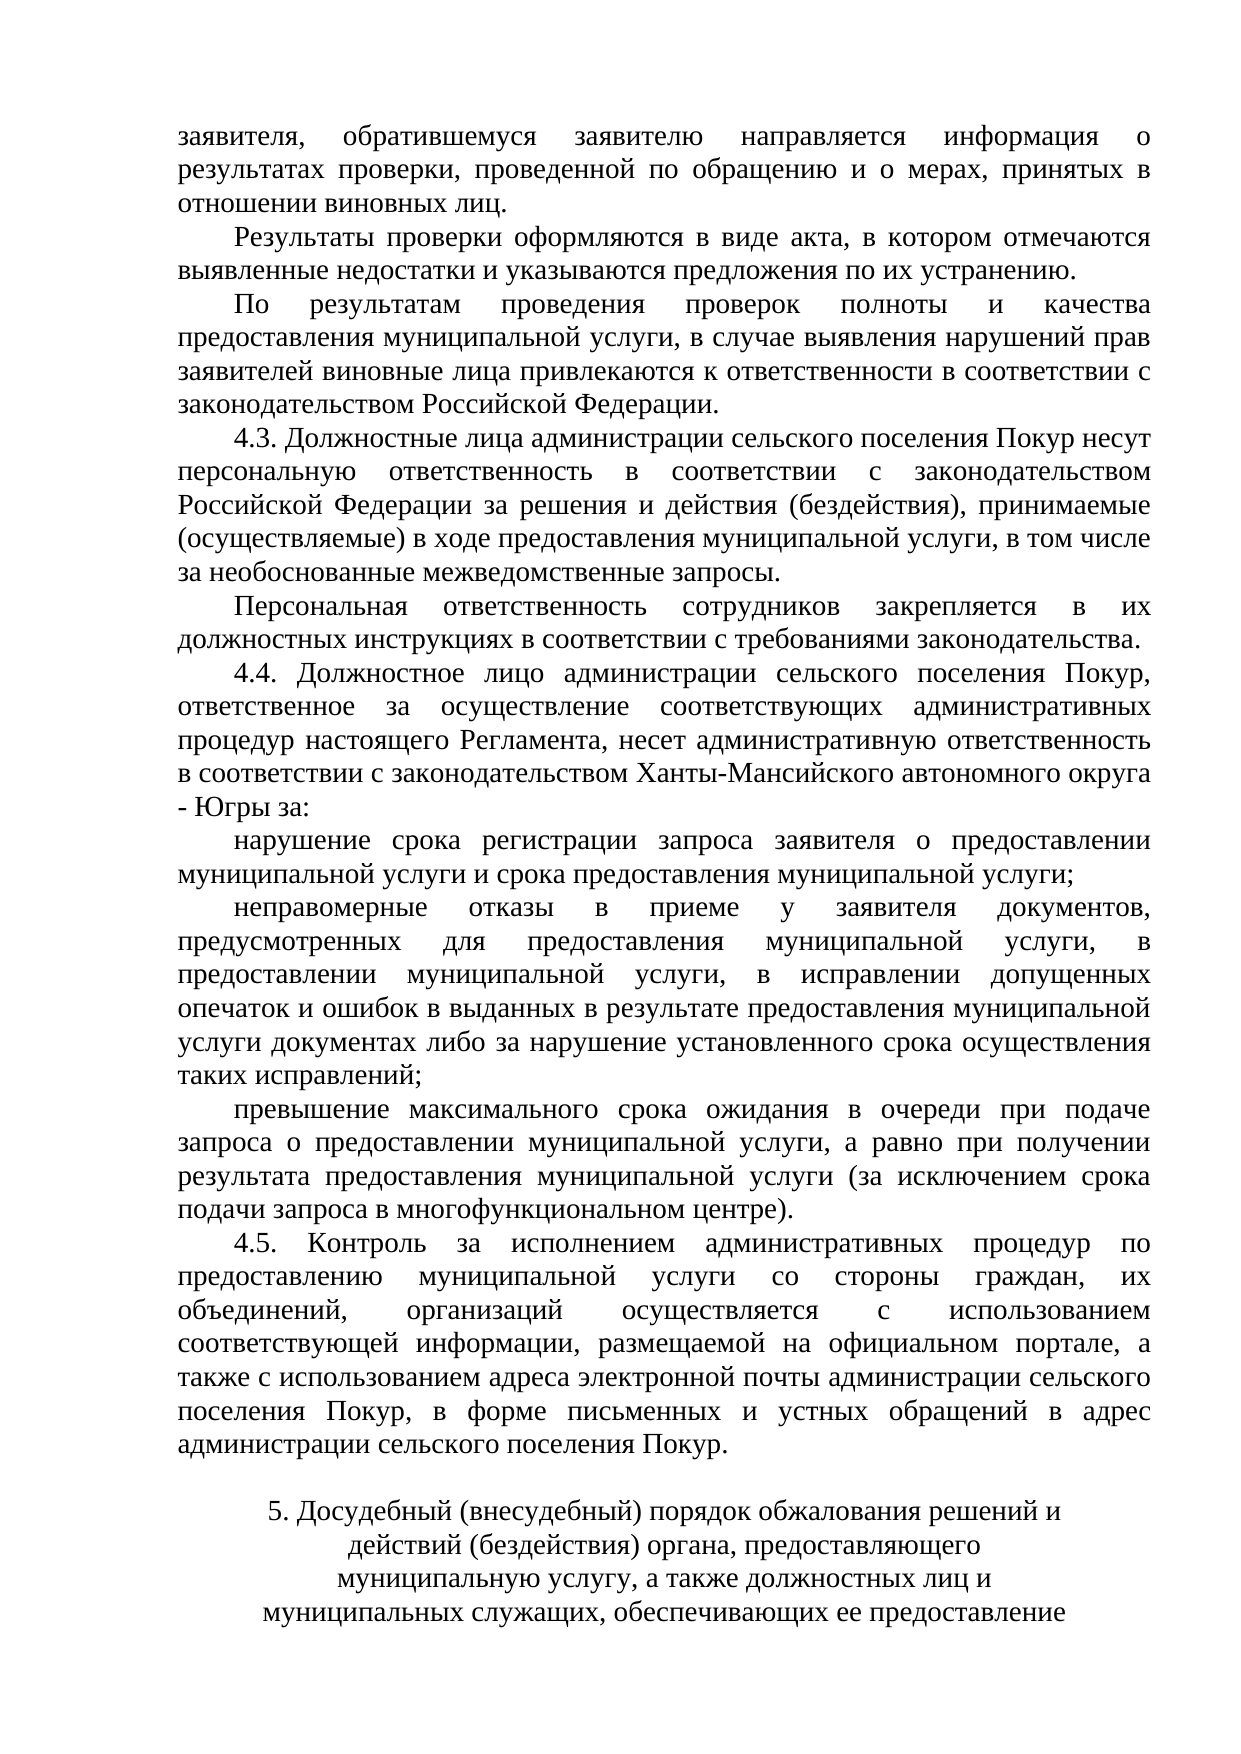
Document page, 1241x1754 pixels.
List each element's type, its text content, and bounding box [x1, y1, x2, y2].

text неправомерные отказы в приеме у заявителя документов, предусмотренных для предоставления муниципальной услуги, в предоставлении муниципальной услуги, в исправлении допущенных опечаток и ошибок в выданных в результате предоставления муниципальной услуги документах либо за нарушение установленного срока осуществления таких исправлений; [177, 889, 1152, 1091]
text превышение максимального срока ожидания в очереди при подаче запроса о предоставлении муниципальной услуги, а равно при получении результата предоставления муниципальной услуги (за исключением срока подачи запроса в многофункциональном центре). [177, 1091, 1152, 1225]
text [177, 118, 1152, 219]
text По результатам проведения проверок полноты и качества предоставления муниципальной услуги, в случае выявления нарушений прав заявителей виновные лица привлекаются к ответственности в соответствии с законодательством Российской Федерации. [177, 286, 1152, 420]
text муниципальную услугу, а также должностных лиц и [177, 1560, 1152, 1594]
text Результаты проверки оформляются в виде акта, в котором отмечаются выявленные недостатки и указываются предложения по их устранению. [177, 219, 1152, 286]
text нарушение срока регистрации запроса заявителя о предоставлении муниципальной услуги и срока предоставления муниципальной услуги; [177, 822, 1152, 889]
text 4.3. Должностные лица администрации сельского поселения Покур несут персональную ответственность в соответствии с законодательством Российской Федерации за решения и действия (бездействия), принимаемые (осуществляемые) в ходе предоставления муниципальной услуги, в том числе за необоснованные межведомственные запросы. [177, 420, 1152, 588]
text Персональная ответственность сотрудников закрепляется в их должностных инструкциях в соответствии с требованиями законодательства. [177, 588, 1152, 655]
text действий (бездействия) органа, предоставляющего [177, 1527, 1152, 1560]
text муниципальных служащих, обеспечивающих ее предоставление [177, 1594, 1152, 1627]
text 4.4. Должностное лицо администрации сельского поселения Покур, ответственное за осуществление соответствующих административных процедур настоящего Регламента, несет административную ответственность в соответствии с законодательством Ханты-Мансийского автономного округа - Югры за: [177, 655, 1152, 822]
text 4.5. Контроль за исполнением административных процедур по предоставлению муниципальной услуги со стороны граждан, их объединений, организаций осуществляется с использованием соответствующей информации, размещаемой на официальном портале, а также с использованием адреса электронной почты администрации сельского поселения Покур, в форме письменных и устных обращений в адрес администрации сельского поселения Покур. [177, 1225, 1152, 1460]
text 5. Досудебный (внесудебный) порядок обжалования решений и [177, 1493, 1152, 1527]
